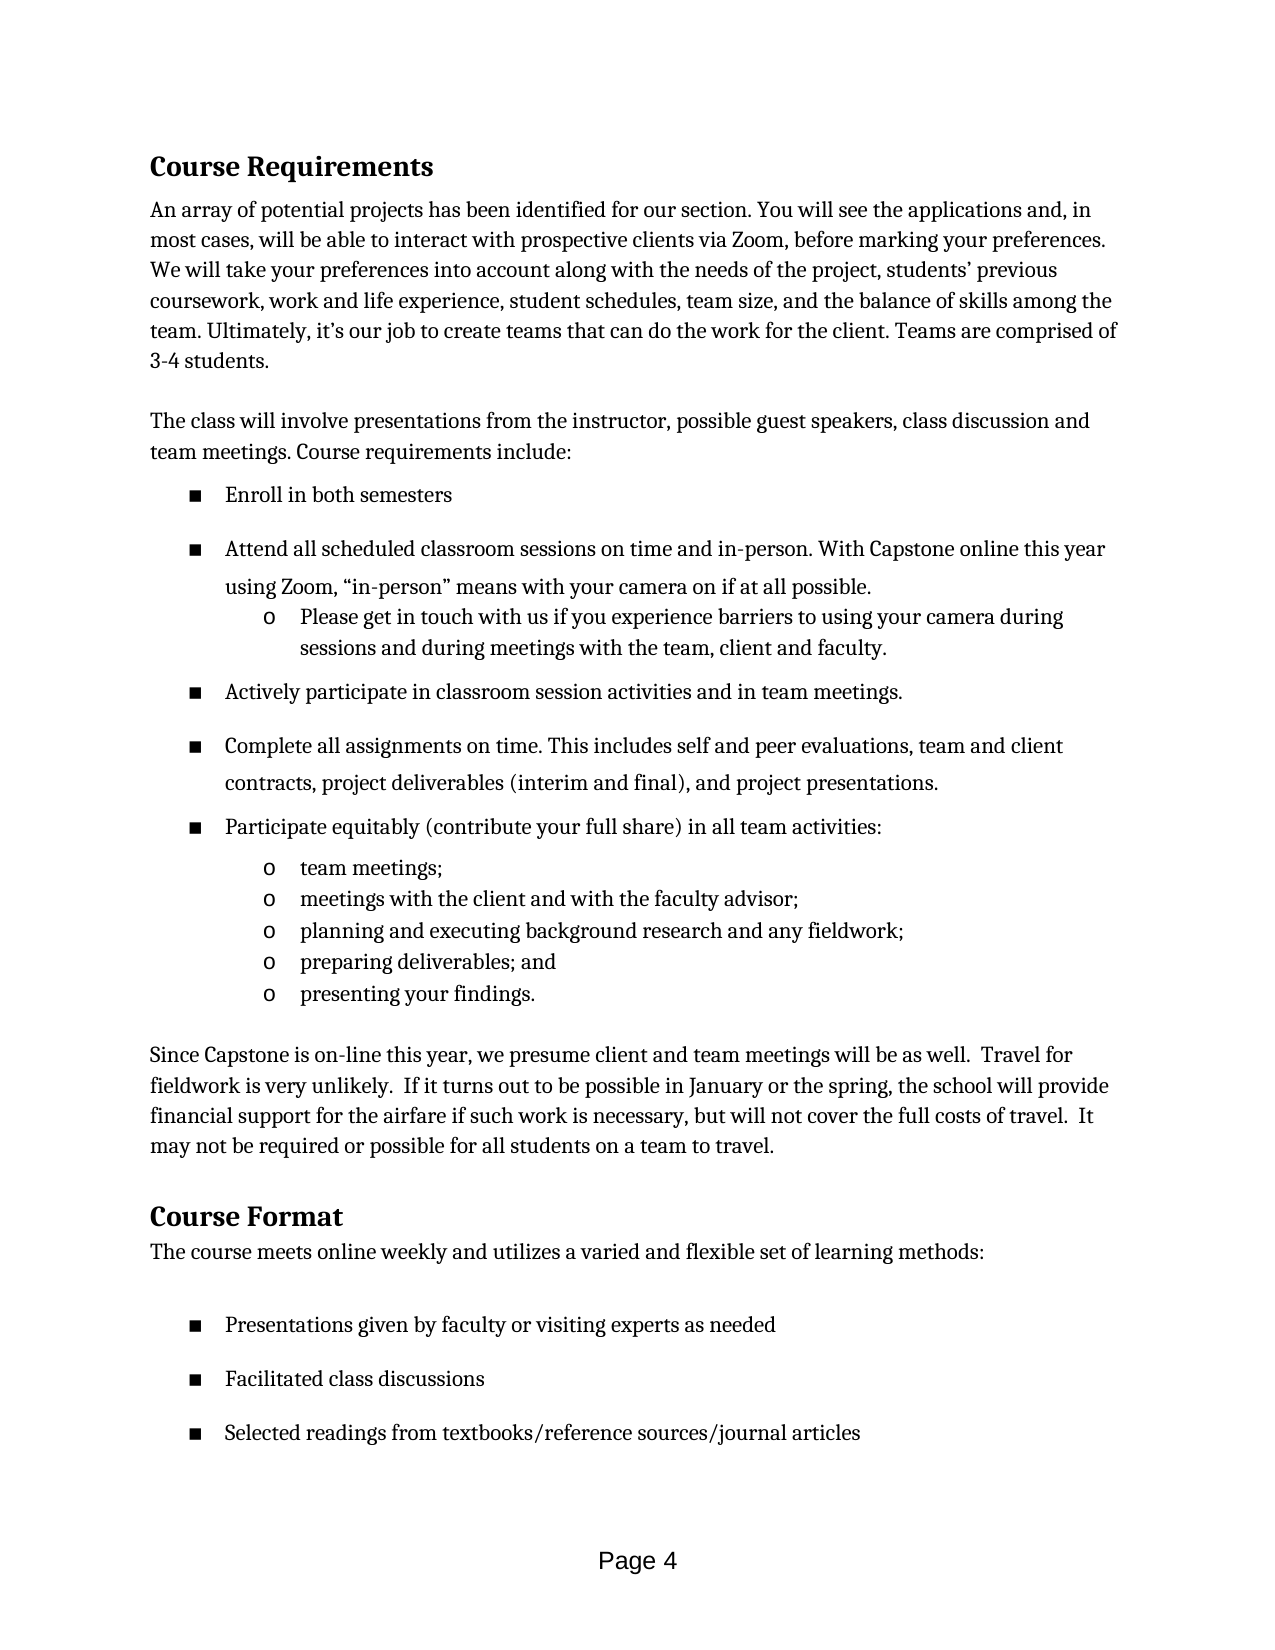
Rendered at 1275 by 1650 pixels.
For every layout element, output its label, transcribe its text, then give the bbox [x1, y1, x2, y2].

subtitle Course Requirements [150, 150, 1125, 183]
subtitle The course meets online weekly and utilizes a varied and flexible set of learning methods: [150, 1239, 1125, 1266]
list preparing deliverables; and [262, 949, 1125, 976]
text Since Capstone is on-line this year, we presume client and team meetings will be as well. Travel for fieldwork is very unlikely. If it turns out to be possible in January or the spring, the school will provide financial support for the airfare if such work is necessary, but will not cover the full costs of travel. It may not be required or possible for all students on a team to travel. [150, 1042, 1125, 1159]
list Participate equitably (contribute your full share) in all team activities: [187, 800, 1125, 847]
list Presentations given by faculty or visiting experts as needed [187, 1298, 1125, 1346]
list Selected readings from textbooks/reference sources/journal articles [187, 1406, 1125, 1453]
text An array of potential projects has been identified for our section. You will see the applications and, in most cases, will be able to interact with prospective clients via Zoom, before marking your preferences. We will take your preferences into account along with the needs of the project, students’ previous coursework, work and life experience, student schedules, team size, and the balance of skills among the team. Ultimately, it’s our job to create teams that can do the work for the client. Teams are comprised of 3-4 students. [150, 197, 1125, 374]
text The class will involve presentations from the instructor, possible guest speakers, class discussion and team meetings. Course requirements include: [150, 408, 1125, 465]
list Actively participate in classroom session activities and in team meetings. [187, 665, 1125, 712]
list Please get in touch with us if you experience barriers to using your camera during sessions and during meetings with the team, client and faculty. [262, 604, 1125, 661]
list Facilitated class discussions [187, 1352, 1125, 1399]
list Enroll in both semesters [187, 469, 1125, 516]
subtitle Course Format [150, 1201, 1125, 1234]
list meetings with the client and with the faculty advisor; [262, 886, 1125, 913]
list Attend all scheduled classroom sessions on time and in-person. With Capstone online this year using Zoom, “in-person” means with your camera on if at all possible. [187, 523, 1125, 600]
list planning and executing background research and any fieldwork; [262, 917, 1125, 945]
list team meetings; [262, 854, 1125, 882]
list presenting your findings. [262, 981, 1125, 1008]
list Complete all assignments on time. This includes self and peer evaluations, team and client contracts, project deliverables (interim and final), and project presentations. [187, 719, 1125, 796]
